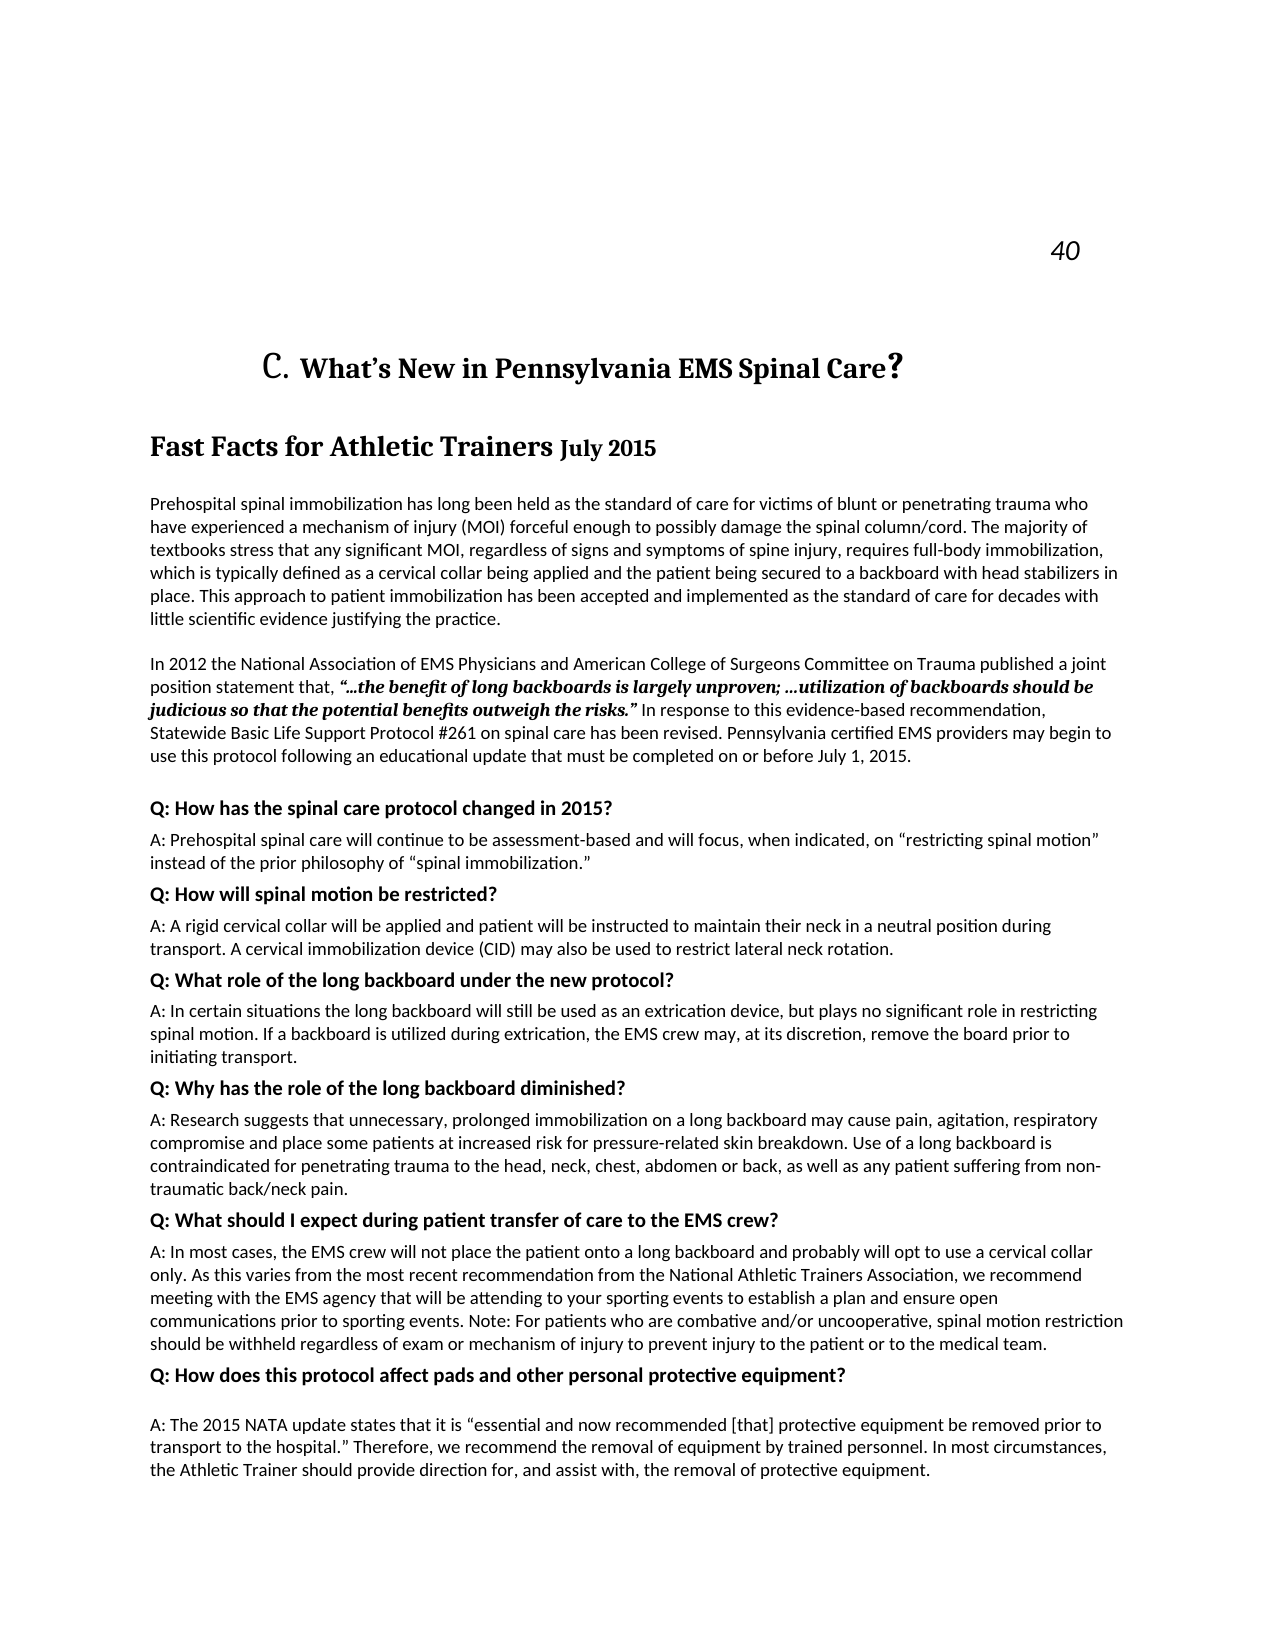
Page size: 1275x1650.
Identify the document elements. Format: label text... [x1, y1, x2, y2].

text Q: Why has the role of the long backboard diminished? [150, 1076, 1125, 1101]
text A: Prehospital spinal care will continue to be assessment-based and will focus, when indicated, on “restricting spinal motion” instead of the prior philosophy of “spinal immobilization.” [150, 828, 1125, 874]
text A: Research suggests that unnecessary, prolonged immobilization on a long backboard may cause pain, agitation, respiratory compromise and place some patients at increased risk for pressure-related skin breakdown. Use of a long backboard is contraindicated for penetrating trauma to the head, neck, chest, abdomen or back, as well as any patient suffering from non-traumatic back/neck pain. [150, 1108, 1125, 1200]
text Q: What role of the long backboard under the new protocol? [150, 967, 1125, 992]
text Fast Facts for Athletic Trainers July 2015 [150, 431, 1125, 464]
text 40 [150, 232, 1125, 268]
list What’s New in Pennsylvania EMS Spinal Care? [262, 344, 1125, 387]
text A: A rigid cervical collar will be applied and patient will be instructed to maintain their neck in a neutral position during transport. A cervical immobilization device (CID) may also be used to restrict lateral neck rotation. [150, 914, 1125, 959]
text Q: How has the spinal care protocol changed in 2015? [150, 795, 1125, 821]
text Q: How does this protocol affect pads and other personal protective equipment? [150, 1362, 1125, 1387]
text Prehospital spinal immobilization has long been held as the standard of care for victims of blunt or penetrating trauma who have experienced a mechanism of injury (MOI) forceful enough to possibly damage the spinal column/cord. The majority of textbooks stress that any significant MOI, regardless of signs and symptoms of spine injury, requires full-body immobilization, which is typically defined as a cervical collar being applied and the patient being secured to a backboard with head stabilizers in place. This approach to patient immobilization has been accepted and implemented as the standard of care for decades with little scientific evidence justifying the practice. [150, 492, 1125, 630]
text A: In most cases, the EMS crew will not place the patient onto a long backboard and probably will opt to use a cervical collar only. As this varies from the most recent recommendation from the National Athletic Trainers Association, we recommend meeting with the EMS agency that will be attending to your sporting events to establish a plan and ensure open communications prior to sporting events. Note: For patients who are combative and/or uncooperative, spinal motion restriction should be withheld regardless of exam or mechanism of injury to prevent injury to the patient or to the medical team. [150, 1240, 1125, 1354]
text Q: What should I expect during patient transfer of care to the EMS crew? [150, 1207, 1125, 1233]
text A: The 2015 NATA update states that it is “essential and now recommended [that] protective equipment be removed prior to transport to the hospital.” Therefore, we recommend the removal of equipment by trained personnel. In most circumstances, the Athletic Trainer should provide direction for, and assist with, the removal of protective equipment. [150, 1413, 1125, 1481]
text A: In certain situations the long backboard will still be used as an extrication device, but plays no significant role in restricting spinal motion. If a backboard is utilized during extrication, the EMS crew may, at its discretion, remove the board prior to initiating transport. [150, 999, 1125, 1068]
text In 2012 the National Association of EMS Physicians and American College of Surgeons Committee on Trauma published a joint position statement that, “...the benefit of long backboards is largely unproven; …utilization of backboards should be judicious so that the potential benefits outweigh the risks.” In response to this evidence-based recommendation, Statewide Basic Life Support Protocol #261 on spinal care has been revised. Pennsylvania certified EMS providers may begin to use this protocol following an educational update that must be completed on or before July 1, 2015. [150, 653, 1125, 767]
text Q: How will spinal motion be restricted? [150, 881, 1125, 906]
